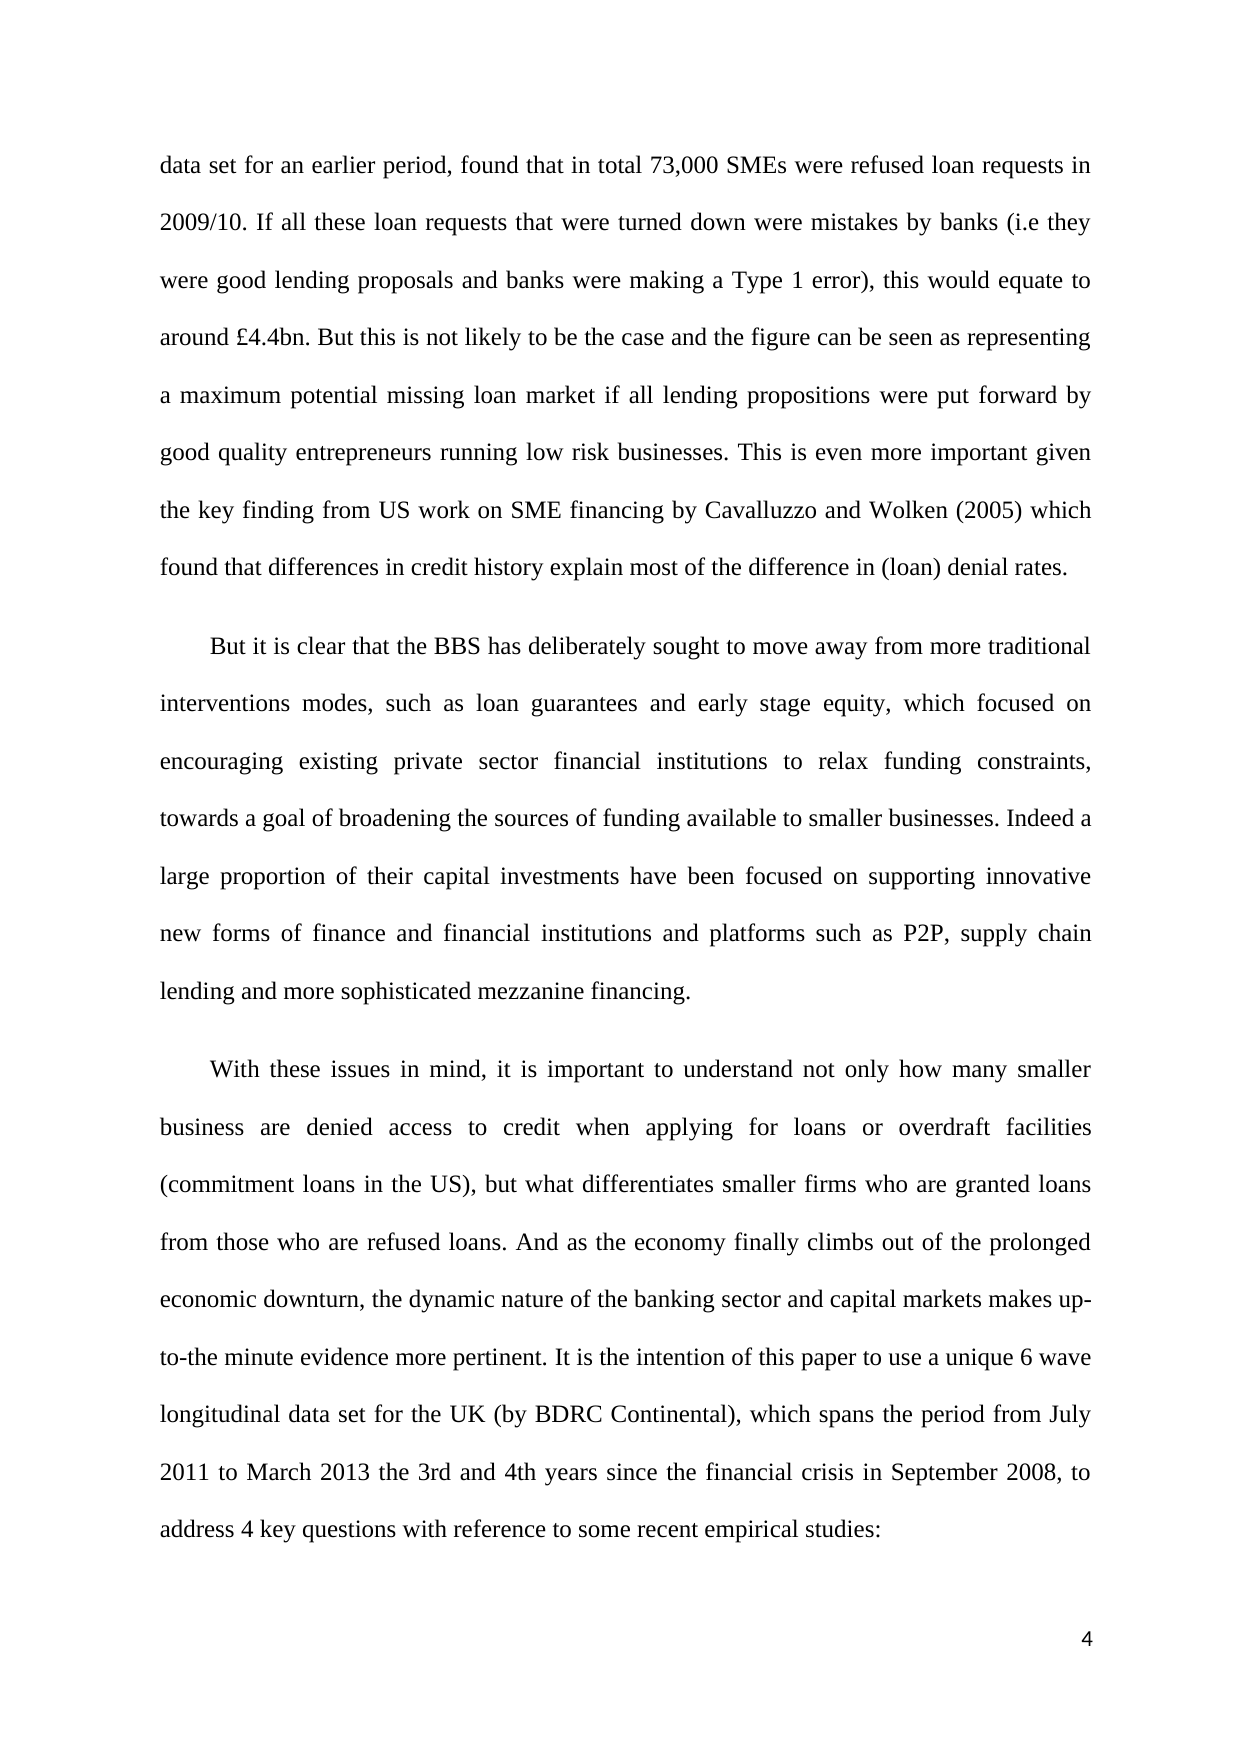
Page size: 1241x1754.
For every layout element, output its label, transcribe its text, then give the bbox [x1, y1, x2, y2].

text But it is clear that the BBS has deliberately sought to move away from more traditional interventions modes, such as loan guarantees and early stage equity, which focused on encouraging existing private sector financial institutions to relax funding constraints, towards a goal of broadening the sources of funding available to smaller businesses. Indeed a large proportion of their capital investments have been focused on supporting innovative new forms of finance and financial institutions and platforms such as P2P, supply chain lending and more sophisticated mezzanine financing. [159, 631, 1092, 1004]
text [159, 150, 1092, 581]
text With these issues in mind, it is important to understand not only how many smaller business are denied access to credit when applying for loans or overdraft facilities (commitment loans in the US), but what differentiates smaller firms who are granted loans from those who are refused loans. And as the economy finally climbs out of the prolonged economic downturn, the dynamic nature of the banking sector and capital markets makes up-to-the minute evidence more pertinent. It is the intention of this paper to use a unique 6 wave longitudinal data set for the UK (by BDRC Continental), which spans the period from July 2011 to March 2013 the 3rd and 4th years since the financial crisis in September 2008, to address 4 key questions with reference to some recent empirical studies: [159, 1054, 1092, 1543]
